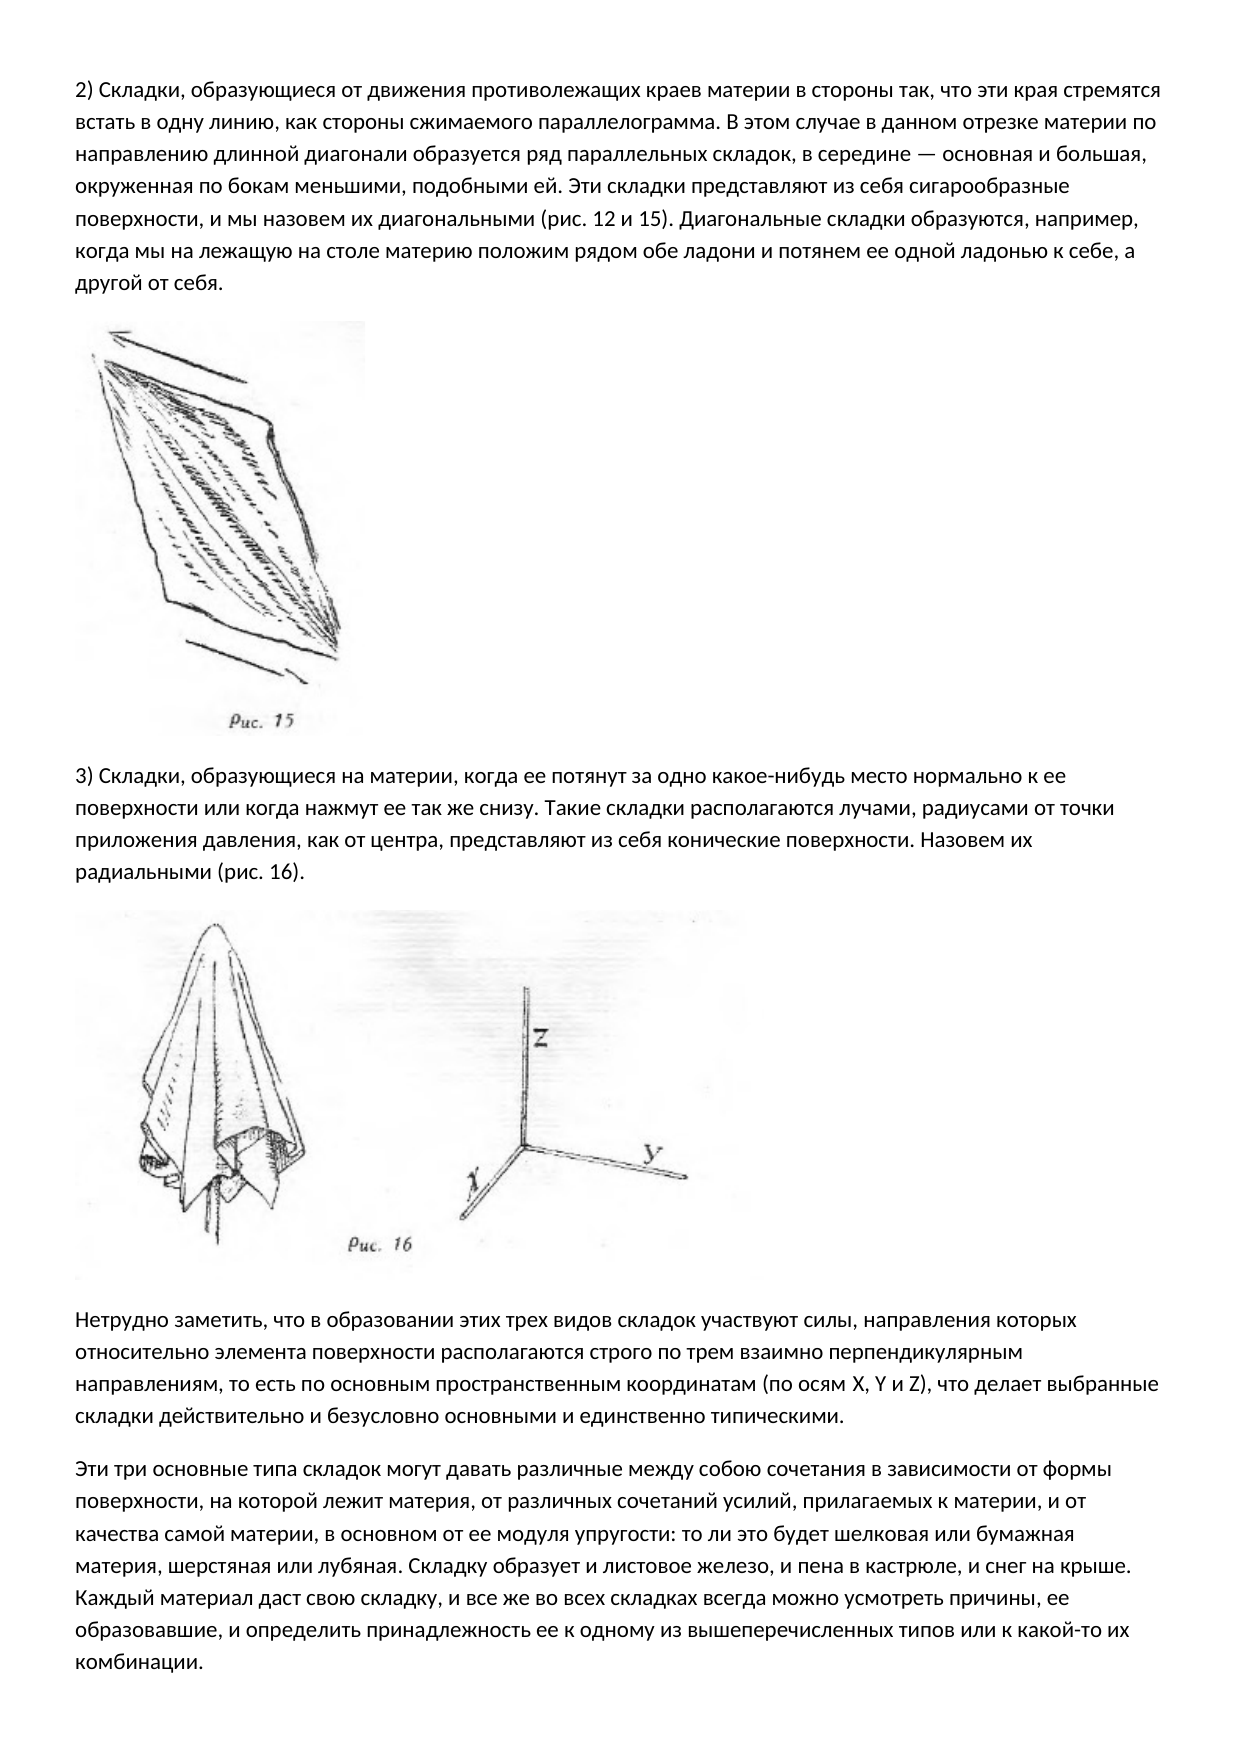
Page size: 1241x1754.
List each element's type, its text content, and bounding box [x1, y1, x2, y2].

picture [75, 321, 365, 736]
picture [75, 910, 765, 1280]
text 3) Складки, образующиеся на материи, когда ее потянут за одно какое-нибудь место нормально к ее поверхности или когда нажмут ее так же снизу. Такие складки располагаются лучами, радиусами от точки приложения давления, как от центра, представляют из себя конические поверхности. Назовем их радиальными (рис. 16). [75, 761, 1165, 885]
text 2) Складки, образующиеся от движения противолежащих краев материи в стороны так, что эти края стремятся встать в одну линию, как стороны сжимаемого параллелограмма. В этом случае в данном отрезке материи по направлению длинной диагонали образуется ряд параллельных складок, в середине — основная и большая, окруженная по бокам меньшими, подобными ей. Эти складки представляют из себя сигарообразные поверхности, и мы назовем их диагональными (рис. 12 и 15). Диагональные складки образуются, например, когда мы на лежащую на столе материю положим рядом обе ладони и потянем ее одной ладонью к себе, а другой от себя. [75, 75, 1165, 296]
text Эти три основные типа складок могут давать различные между собою сочетания в зависимости от формы поверхности, на которой лежит материя, от различных сочетаний усилий, прилагаемых к материи, и от качества самой материи, в основном от ее модуля упругости: то ли это будет шелковая или бумажная материя, шерстяная или лубяная. Складку образует и листовое железо, и пена в кастрюле, и снег на крыше. Каждый материал даст свою складку, и все же во всех складках всегда можно усмотреть причины, ее образовавшие, и определить принадлежность ее к одному из вышеперечисленных типов или к какой-то их комбинации. [75, 1454, 1165, 1675]
text Нетрудно заметить, что в образовании этих трех видов складок участвуют силы, направления которых относительно элемента поверхности располагаются строго по трем взаимно перпендикулярным направлениям, то есть по основным пространственным координатам (по осям X, Y и Z), что делает выбранные складки действительно и безусловно основными и единственно типическими. [75, 1305, 1165, 1429]
